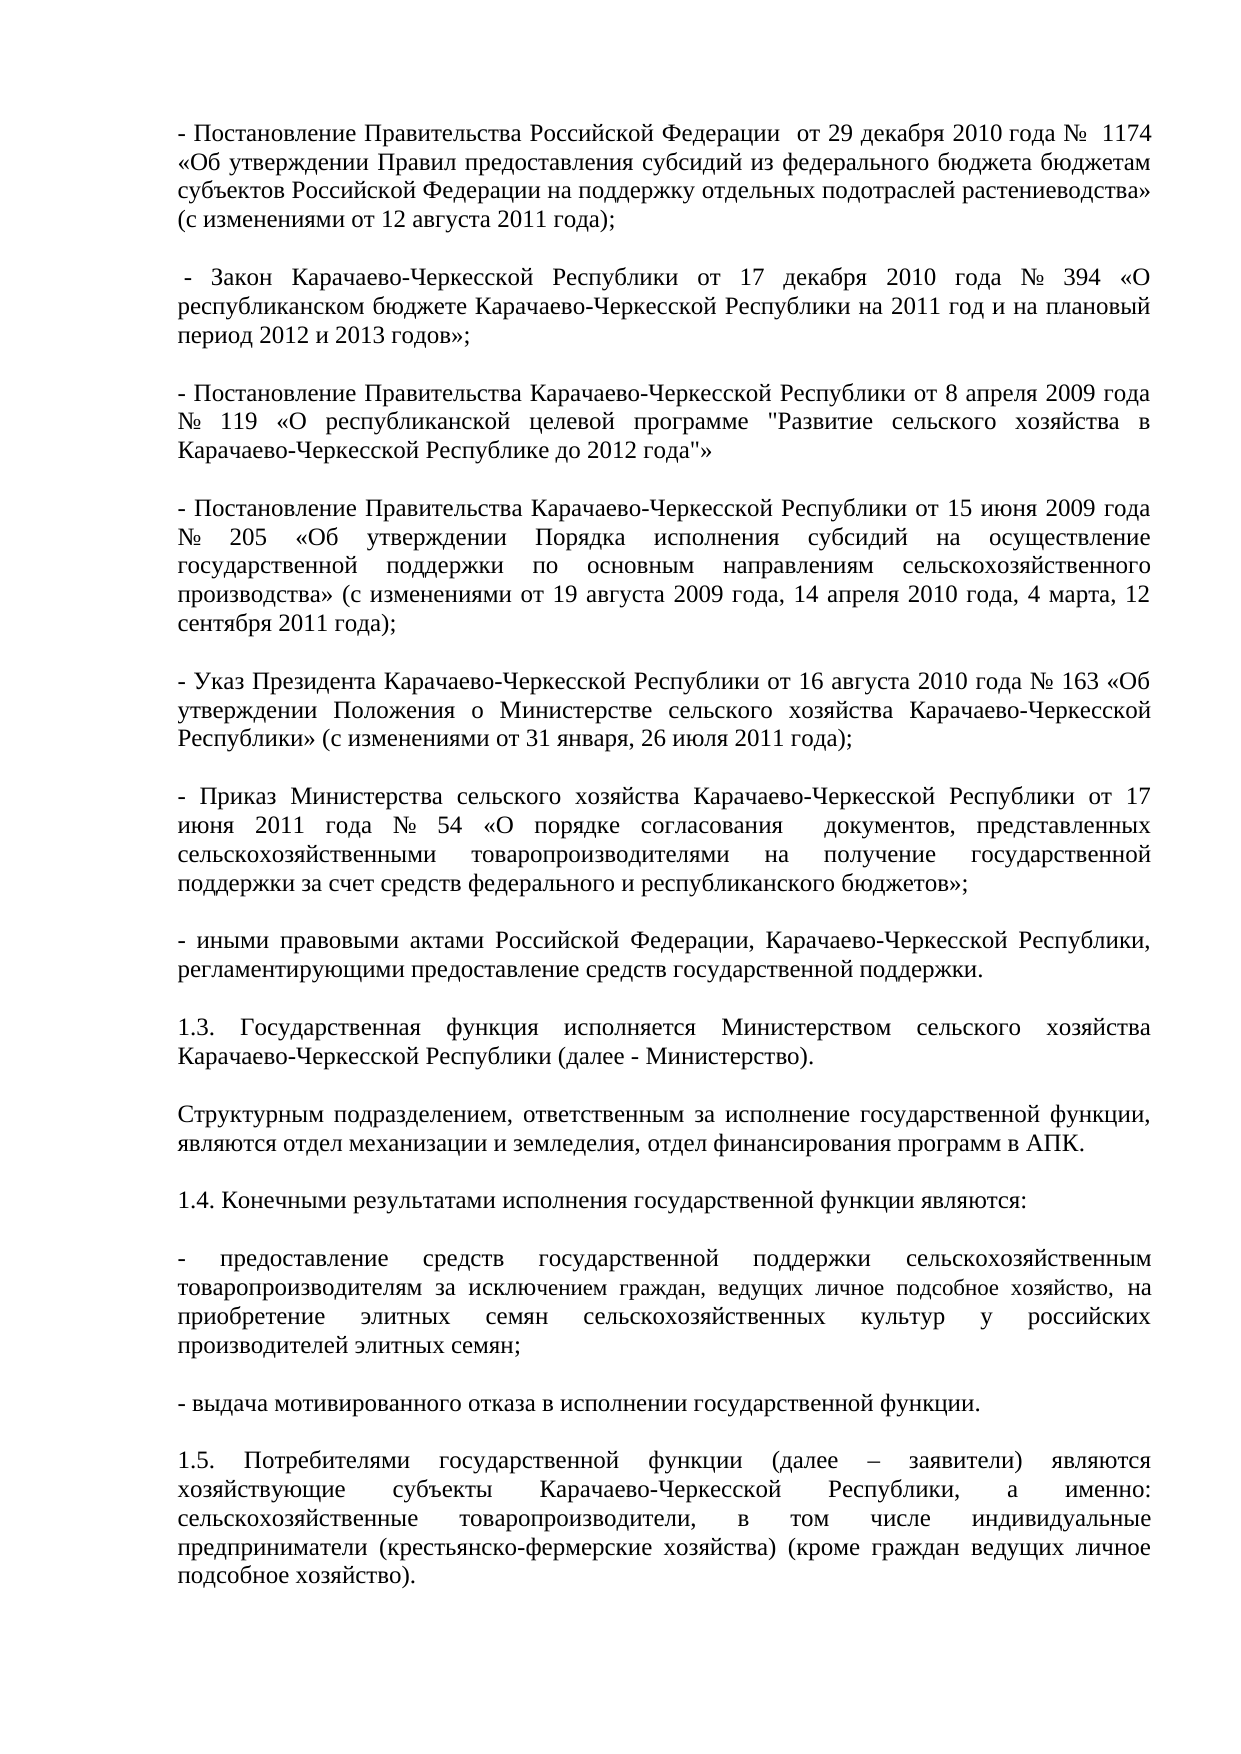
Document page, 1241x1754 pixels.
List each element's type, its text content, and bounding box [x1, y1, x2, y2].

text Структурным подразделением, ответственным за исполнение государственной функции, являются отдел механизации и земледелия, отдел финансирования программ в АПК. [177, 1099, 1152, 1156]
subtitle - Постановление Правительства Российской Федерации от 29 декабря 2010 года № 1174 «Об утверждении Правил предоставления субсидий из федерального бюджета бюджетам субъектов Российской Федерации на поддержку отдельных подотраслей растениеводства» (с изменениями от 12 августа 2011 года); [177, 118, 1152, 233]
text 1.3. Государственная функция исполняется Министерством сельского хозяйства Карачаево-Черкесской Республики (далее - Министерство). [177, 1012, 1152, 1070]
text 1.4. Конечными результатами исполнения государственной функции являются: [177, 1186, 1152, 1214]
text - выдача мотивированного отказа в исполнении государственной функции. [177, 1388, 1152, 1416]
text - Указ Президента Карачаево-Черкесской Республики от 16 августа 2010 года № 163 «Об утверждении Положения о Министерстве сельского хозяйства Карачаево-Черкесской Республики» (с изменениями от 31 января, 26 июля 2011 года); [177, 666, 1152, 752]
subtitle - Постановление Правительства Карачаево-Черкесской Республики от 8 апреля 2009 года № 119 «О республиканской целевой программе "Развитие сельского хозяйства в Карачаево-Черкесской Республике до 2012 года"» [177, 378, 1152, 464]
text - Постановление Правительства Карачаево-Черкесской Республики от 15 июня 2009 года № 205 «Об утверждении Порядка исполнения субсидий на осуществление государственной поддержки по основным направлениям сельскохозяйственного производства» (с изменениями от 19 августа 2009 года, 14 апреля 2010 года, 4 марта, 12 сентября 2011 года); [177, 493, 1152, 637]
text - Закон Карачаево-Черкесской Республики от 17 декабря 2010 года № 394 «О республиканском бюджете Карачаево-Черкесской Республики на 2011 год и на плановый период 2012 и 2013 годов»; [177, 262, 1152, 348]
text - иными правовыми актами Российской Федерации, Карачаево-Черкесской Республики, регламентирующими предоставление средств государственной поддержки. [177, 926, 1152, 983]
text - предоставление средств государственной поддержки сельскохозяйственным товаропроизводителям за исключением граждан, ведущих личное подсобное хозяйство, на приобретение элитных семян сельскохозяйственных культур у российских производителей элитных семян; [177, 1243, 1152, 1358]
text - Приказ Министерства сельского хозяйства Карачаево-Черкесской Республики от 17 июня 2011 года № 54 «О порядке согласования документов, представленных сельскохозяйственными товаропроизводителями на получение государственной поддержки за счет средств федерального и республиканского бюджетов»; [177, 781, 1152, 896]
title 1.5. Потребителями государственной функции (далее – заявители) являются хозяйствующие субъекты Карачаево-Черкесской Республики, а именно: сельскохозяйственные товаропроизводители, в том числе индивидуальные предприниматели (крестьянско-фермерские хозяйства) (кроме граждан ведущих личное подсобное хозяйство). [177, 1446, 1152, 1589]
